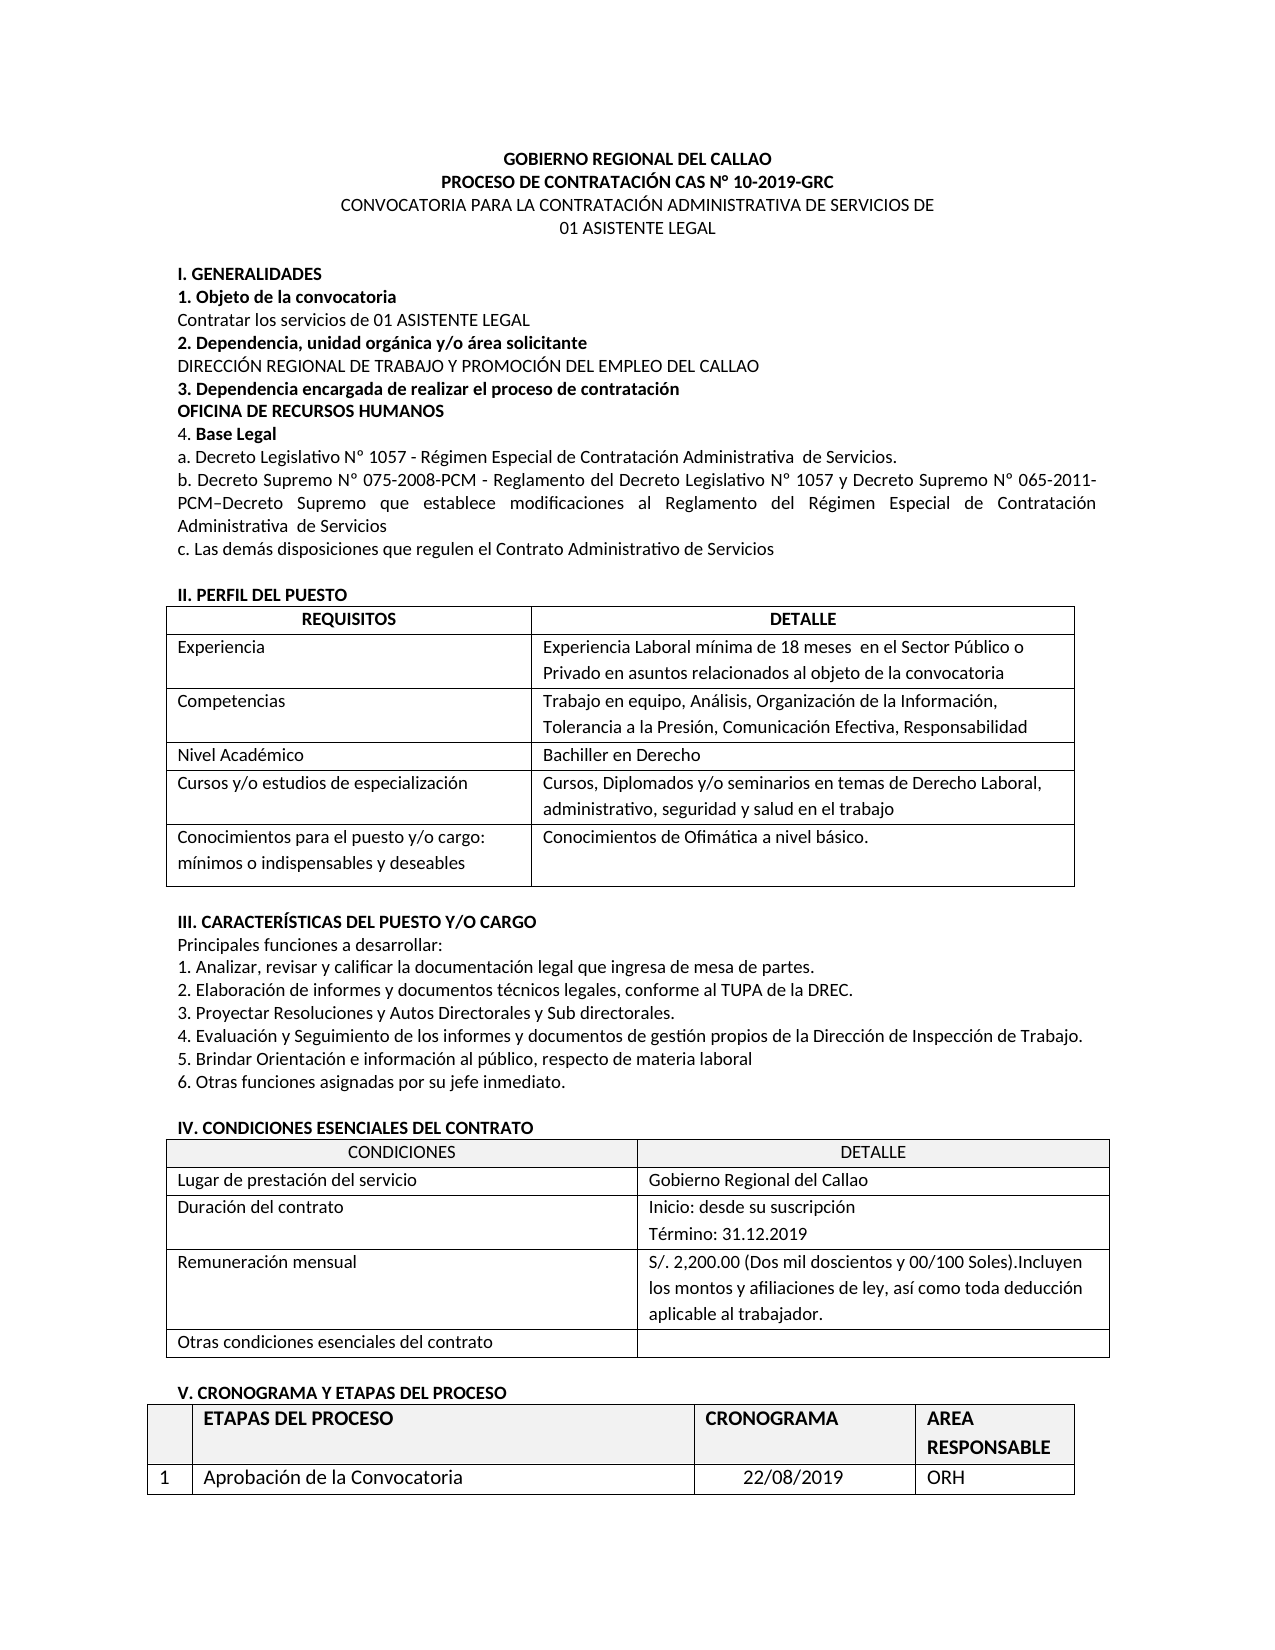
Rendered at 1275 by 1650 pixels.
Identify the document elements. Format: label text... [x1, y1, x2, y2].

table_cell Trabajo en equipo, Análisis, Organización de la Información, Tolerancia a la Presión, Comunicación Efectiva, Responsabilidad [532, 689, 1074, 742]
table_header CRONOGRAMA [695, 1405, 915, 1463]
text 1. Analizar, revisar y calificar la documentación legal que ingresa de mesa de partes. [177, 956, 1098, 978]
table_cell Experiencia [167, 635, 531, 688]
table_header DETALLE [638, 1140, 1109, 1167]
table_cell S/. 2,200.00 (Dos mil doscientos y 00/100 Soles).Incluyen los montos y afiliaciones de ley, así como toda deducción aplicable al trabajador. [638, 1250, 1109, 1329]
table_cell 22/08/2019 [695, 1465, 915, 1494]
text 6. Otras funciones asignadas por su jefe inmediato. [177, 1070, 1098, 1093]
text 01 ASISTENTE LEGAL [177, 216, 1098, 239]
table_cell Conocimientos de Ofimática a nivel básico. [532, 825, 1074, 886]
table_cell Nivel Académico [167, 743, 531, 770]
text III. CARACTERÍSTICAS DEL PUESTO Y/O CARGO [177, 910, 1098, 933]
table_cell Competencias [167, 689, 531, 742]
text 5. Brindar Orientación e información al público, respecto de materia laboral [177, 1047, 1098, 1070]
table_cell Gobierno Regional del Callao [638, 1168, 1109, 1194]
text 1. Objeto de la convocatoria [177, 285, 1098, 308]
text DIRECCIÓN REGIONAL DE TRABAJO Y PROMOCIÓN DEL EMPLEO DEL CALLAO [177, 354, 1098, 377]
text 2. Dependencia, unidad orgánica y/o área solicitante [177, 331, 1098, 354]
table_header ETAPAS DEL PROCESO [193, 1405, 694, 1463]
table_header DETALLE [532, 607, 1074, 634]
text IV. CONDICIONES ESENCIALES DEL CONTRATO [177, 1116, 1098, 1139]
text OFICINA DE RECURSOS HUMANOS [177, 400, 1098, 423]
text 2. Elaboración de informes y documentos técnicos legales, conforme al TUPA de la DREC. [177, 978, 1098, 1001]
text PROCESO DE CONTRATACIÓN CAS N° 10-2019-GRC [177, 171, 1098, 193]
table_cell Bachiller en Derecho [532, 743, 1074, 770]
table_header REQUISITOS [167, 607, 531, 634]
text GOBIERNO REGIONAL DEL CALLAO [177, 148, 1098, 171]
text 4. Base Legal [177, 423, 1098, 446]
table_cell Inicio: desde su suscripción Término: 31.12.2019 [638, 1196, 1109, 1249]
text c. Las demás disposiciones que regulen el Contrato Administrativo de Servicios [177, 537, 1098, 560]
table_cell ORH [916, 1465, 1074, 1494]
table_cell Experiencia Laboral mínima de 18 meses en el Sector Público o Privado en asuntos relacionados al objeto de la convocatoria [532, 635, 1074, 688]
text b. Decreto Supremo Nº 075-2008-PCM - Reglamento del Decreto Legislativo Nº 1057 y Decreto Supremo Nº 065-2011-PCM–Decreto Supremo que establece modificaciones al Reglamento del Régimen Especial de Contratación Administrativa de Servicios [177, 468, 1098, 537]
table_cell 1 [148, 1465, 192, 1494]
table_cell Lugar de prestación del servicio [167, 1168, 637, 1194]
table_cell Cursos y/o estudios de especialización [167, 771, 531, 824]
table_cell Remuneración mensual [167, 1250, 637, 1329]
table_cell Duración del contrato [167, 1196, 637, 1249]
table_header AREA RESPONSABLE [916, 1405, 1074, 1463]
table_header [148, 1405, 192, 1463]
text II. PERFIL DEL PUESTO [177, 583, 1098, 606]
text I. GENERALIDADES [177, 262, 1098, 285]
table_cell Otras condiciones esenciales del contrato [167, 1330, 637, 1357]
table_cell Cursos, Diplomados y/o seminarios en temas de Derecho Laboral, administrativo, seguridad y salud en el trabajo [532, 771, 1074, 824]
text Contratar los servicios de 01 ASISTENTE LEGAL [177, 308, 1098, 331]
table_cell Aprobación de la Convocatoria [193, 1465, 694, 1494]
text V. CRONOGRAMA Y ETAPAS DEL PROCESO [177, 1381, 1098, 1404]
table_cell Conocimientos para el puesto y/o cargo: mínimos o indispensables y deseables [167, 825, 531, 886]
text 3. Dependencia encargada de realizar el proceso de contratación [177, 377, 1098, 400]
text 3. Proyectar Resoluciones y Autos Directorales y Sub directorales. [177, 1001, 1098, 1024]
text CONVOCATORIA PARA LA CONTRATACIÓN ADMINISTRATIVA DE SERVICIOS DE [177, 193, 1098, 216]
text Principales funciones a desarrollar: [177, 933, 1098, 956]
text 4. Evaluación y Seguimiento de los informes y documentos de gestión propios de la Dirección de Inspección de Trabajo. [177, 1024, 1098, 1047]
table_header CONDICIONES [167, 1140, 637, 1167]
text a. Decreto Legislativo Nº 1057 - Régimen Especial de Contratación Administrativa de Servicios. [177, 446, 1098, 468]
table_cell [638, 1330, 1109, 1357]
